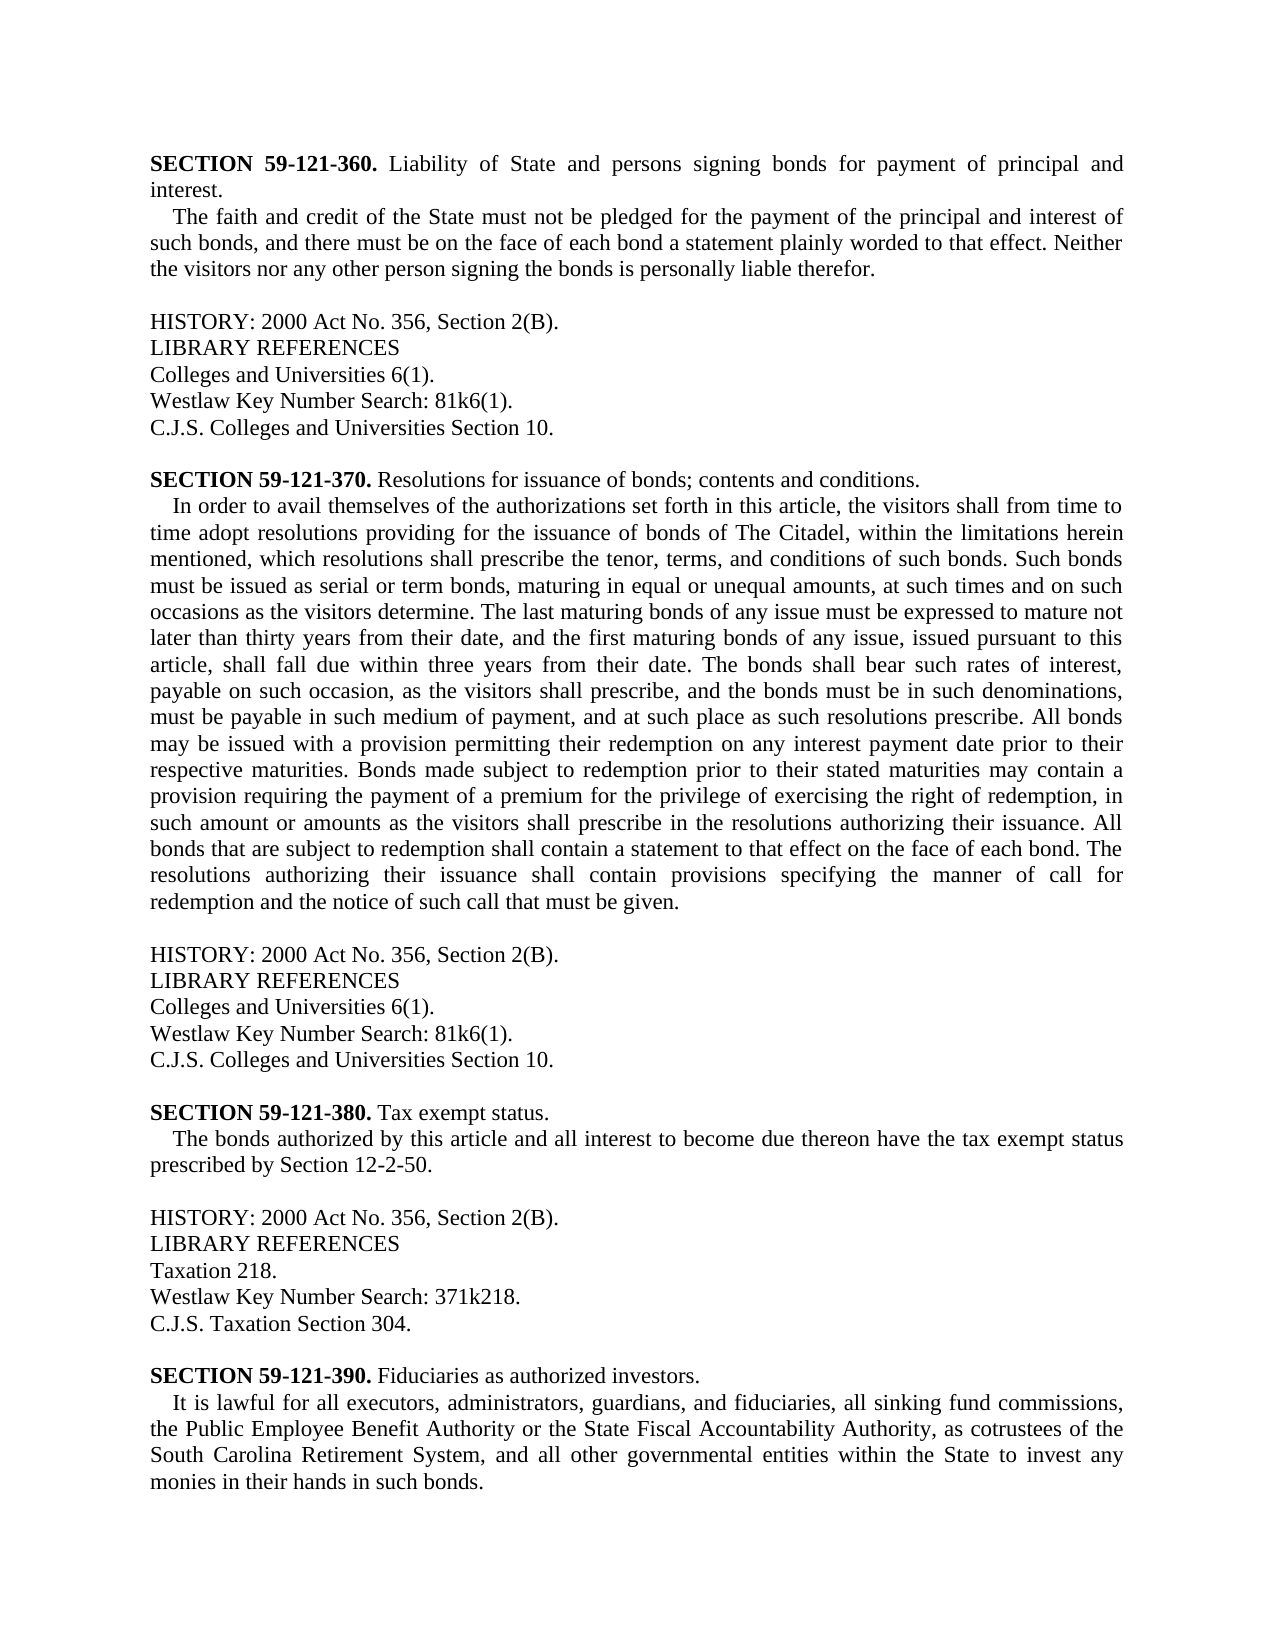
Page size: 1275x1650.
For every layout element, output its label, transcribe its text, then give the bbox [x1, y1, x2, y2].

text LIBRARY REFERENCES [150, 334, 1125, 361]
text Colleges and Universities 6(1). [150, 993, 1125, 1020]
text C.J.S. Taxation Section 304. [150, 1309, 1125, 1336]
text In order to avail themselves of the authorizations set forth in this article, the visitors shall from time to time adopt resolutions providing for the issuance of bonds of The Citadel, within the limitations herein mentioned, which resolutions shall prescribe the tenor, terms, and conditions of such bonds. Such bonds must be issued as serial or term bonds, maturing in equal or unequal amounts, at such times and on such occasions as the visitors determine. The last maturing bonds of any issue must be expressed to mature not later than thirty years from their date, and the first maturing bonds of any issue, issued pursuant to this article, shall fall due within three years from their date. The bonds shall bear such rates of interest, payable on such occasion, as the visitors shall prescribe, and the bonds must be in such denominations, must be payable in such medium of payment, and at such place as such resolutions prescribe. All bonds may be issued with a provision permitting their redemption on any interest payment date prior to their respective maturities. Bonds made subject to redemption prior to their stated maturities may contain a provision requiring the payment of a premium for the privilege of exercising the right of redemption, in such amount or amounts as the visitors shall prescribe in the resolutions authorizing their issuance. All bonds that are subject to redemption shall contain a statement to that effect on the face of each bond. The resolutions authorizing their issuance shall contain provisions specifying the manner of call for redemption and the notice of such call that must be given. [150, 493, 1125, 914]
text Colleges and Universities 6(1). [150, 361, 1125, 387]
text SECTION 59-121-390. Fiduciaries as authorized investors. [150, 1362, 1125, 1389]
text HISTORY: 2000 Act No. 356, Section 2(B). [150, 941, 1125, 967]
text C.J.S. Colleges and Universities Section 10. [150, 413, 1125, 440]
text SECTION 59-121-380. Tax exempt status. [150, 1099, 1125, 1125]
text HISTORY: 2000 Act No. 356, Section 2(B). [150, 308, 1125, 334]
text Westlaw Key Number Search: 81k6(1). [150, 1020, 1125, 1046]
text LIBRARY REFERENCES [150, 1231, 1125, 1257]
text SECTION 59-121-360. Liability of State and persons signing bonds for payment of principal and interest. [150, 150, 1125, 203]
text It is lawful for all executors, administrators, guardians, and fiduciaries, all sinking fund commissions, the Public Employee Benefit Authority or the State Fiscal Accountability Authority, as cotrustees of the South Carolina Retirement System, and all other governmental entities within the State to invest any monies in their hands in such bonds. [150, 1389, 1125, 1494]
text The faith and credit of the State must not be pledged for the payment of the principal and interest of such bonds, and there must be on the face of each bond a statement plainly worded to that effect. Neither the visitors nor any other person signing the bonds is personally liable therefor. [150, 203, 1125, 282]
text SECTION 59-121-370. Resolutions for issuance of bonds; contents and conditions. [150, 466, 1125, 493]
text HISTORY: 2000 Act No. 356, Section 2(B). [150, 1204, 1125, 1231]
text Westlaw Key Number Search: 81k6(1). [150, 387, 1125, 413]
text Westlaw Key Number Search: 371k218. [150, 1283, 1125, 1309]
text LIBRARY REFERENCES [150, 967, 1125, 993]
text Taxation 218. [150, 1257, 1125, 1283]
text C.J.S. Colleges and Universities Section 10. [150, 1046, 1125, 1072]
text The bonds authorized by this article and all interest to become due thereon have the tax exempt status prescribed by Section 12-2-50. [150, 1125, 1125, 1178]
